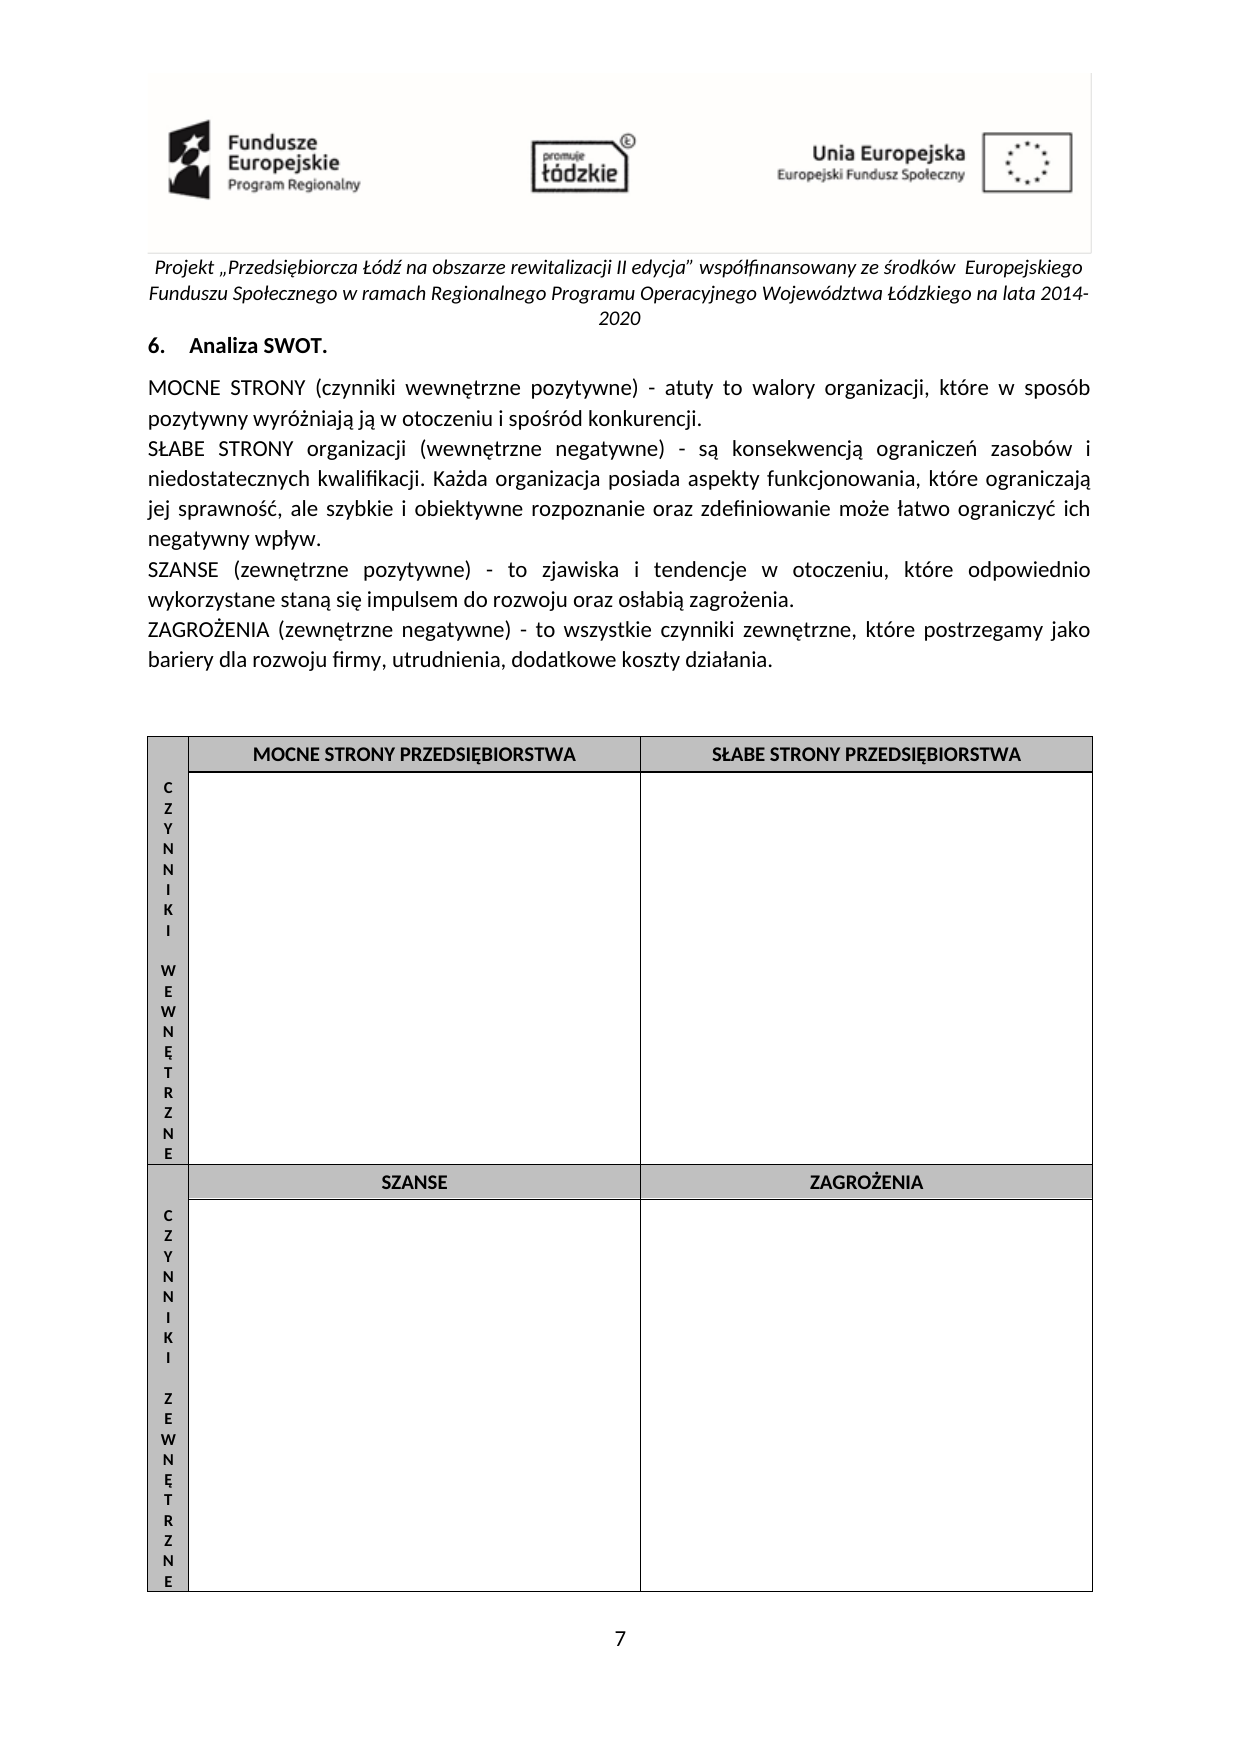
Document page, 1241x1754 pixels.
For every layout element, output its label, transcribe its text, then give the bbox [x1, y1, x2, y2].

text SŁABE STRONY organizacji (wewnętrzne negatywne) - są konsekwencją ograniczeń zasobów i niedostatecznych kwalifikacji. Każda organizacja posiada aspekty funkcjonowania, które ograniczają jej sprawność, ale szybkie i obiektywne rozpoznanie oraz zdefiniowanie może łatwo ograniczyć ich negatywny wpływ. [148, 434, 1092, 553]
table_cell SZANSE [189, 1165, 640, 1198]
text 6. Analiza SWOT. [148, 331, 1092, 359]
text MOCNE STRONY (czynniki wewnętrzne pozytywne) - atuty to walory organizacji, które w sposób pozytywny wyróżniają ją w otoczeniu i spośród konkurencji. [148, 373, 1092, 432]
table_cell [189, 1200, 640, 1591]
table_cell [641, 773, 1092, 1164]
table_cell ZAGROŻENIA [641, 1165, 1092, 1198]
table_cell C Z YNN I K I Z EWNĘ T R Z NE [148, 1165, 188, 1591]
picture [147, 73, 1093, 255]
table_cell [641, 1200, 1092, 1591]
table_header C Z YNN I K I WEWNĘ T R ZNE [148, 737, 188, 1164]
table_cell [189, 773, 640, 1164]
table_header SŁABE STRONY PRZEDSIĘBIORSTWA [641, 737, 1092, 771]
text ZAGROŻENIA (zewnętrzne negatywne) - to wszystkie czynniki zewnętrzne, które postrzegamy jako bariery dla rozwoju firmy, utrudnienia, dodatkowe koszty działania. [148, 615, 1092, 673]
text SZANSE (zewnętrzne pozytywne) - to zjawiska i tendencje w otoczeniu, które odpowiednio wykorzystane staną się impulsem do rozwoju oraz osłabią zagrożenia. [148, 555, 1092, 613]
table_header MOCNE STRONY PRZEDSIĘBIORSTWA [189, 737, 640, 771]
